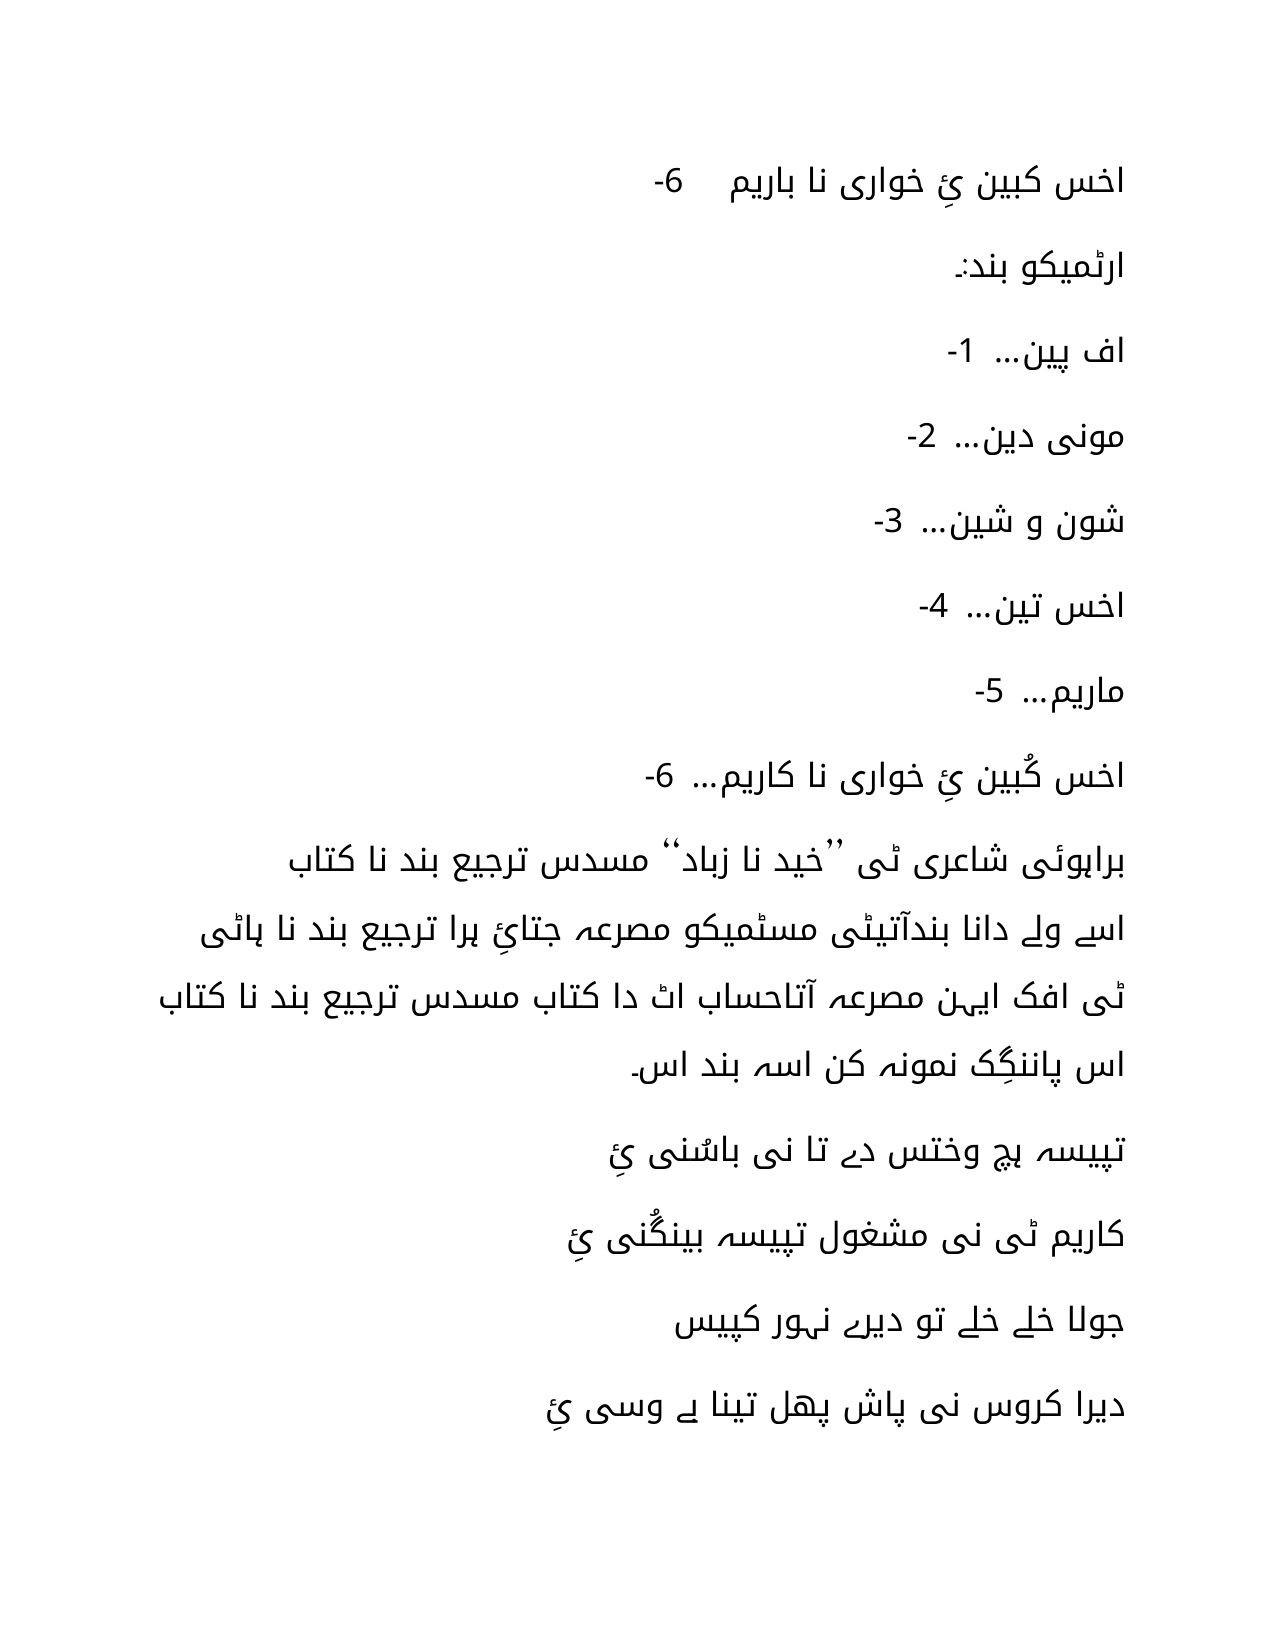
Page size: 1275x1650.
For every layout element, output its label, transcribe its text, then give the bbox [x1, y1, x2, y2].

text -6 … اخس کُبین ئِ خواری نا کاریم [150, 744, 1125, 807]
text -5 … ماریم [150, 659, 1125, 723]
text براہوئی شاعری ٹی ’’خید نا زباد‘‘ مسدس ترجیع بند نا کتاب اسے ولے دانا بندآتیٹی مسٹمیکو مصرعہ جتائِ ہرا ترجیع بند نا ہاٹی ٹی افک ایہن مصرعہ آتاحساب اٹ دا کتاب مسدس ترجیع بند نا کتاب اس پاننگِک نمونہ کن اسہ بند اس۔ [150, 829, 1125, 1097]
text -3 … شون و شین [150, 489, 1125, 553]
text -1 … اف پین [150, 320, 1125, 383]
text -2 … مونی دین [150, 405, 1125, 468]
text تپیسہ ہچ وختس دے تا نی باسُنی ئِ [150, 1119, 1125, 1182]
text -6 اخس کبین ئِ خواری نا باریم [150, 150, 1125, 213]
text جولا خلے خلے تو دیرے نہور کپیس [150, 1288, 1125, 1352]
text دیرا کروس نی پاش پھل تینا بے وسی ئِ [150, 1373, 1125, 1437]
text -4 … اخس تین [150, 574, 1125, 638]
text ارٹمیکو بند:۔ [150, 235, 1125, 298]
text کاریم ٹی نی مشغول تپیسہ بینگُنی ئِ [150, 1204, 1125, 1267]
